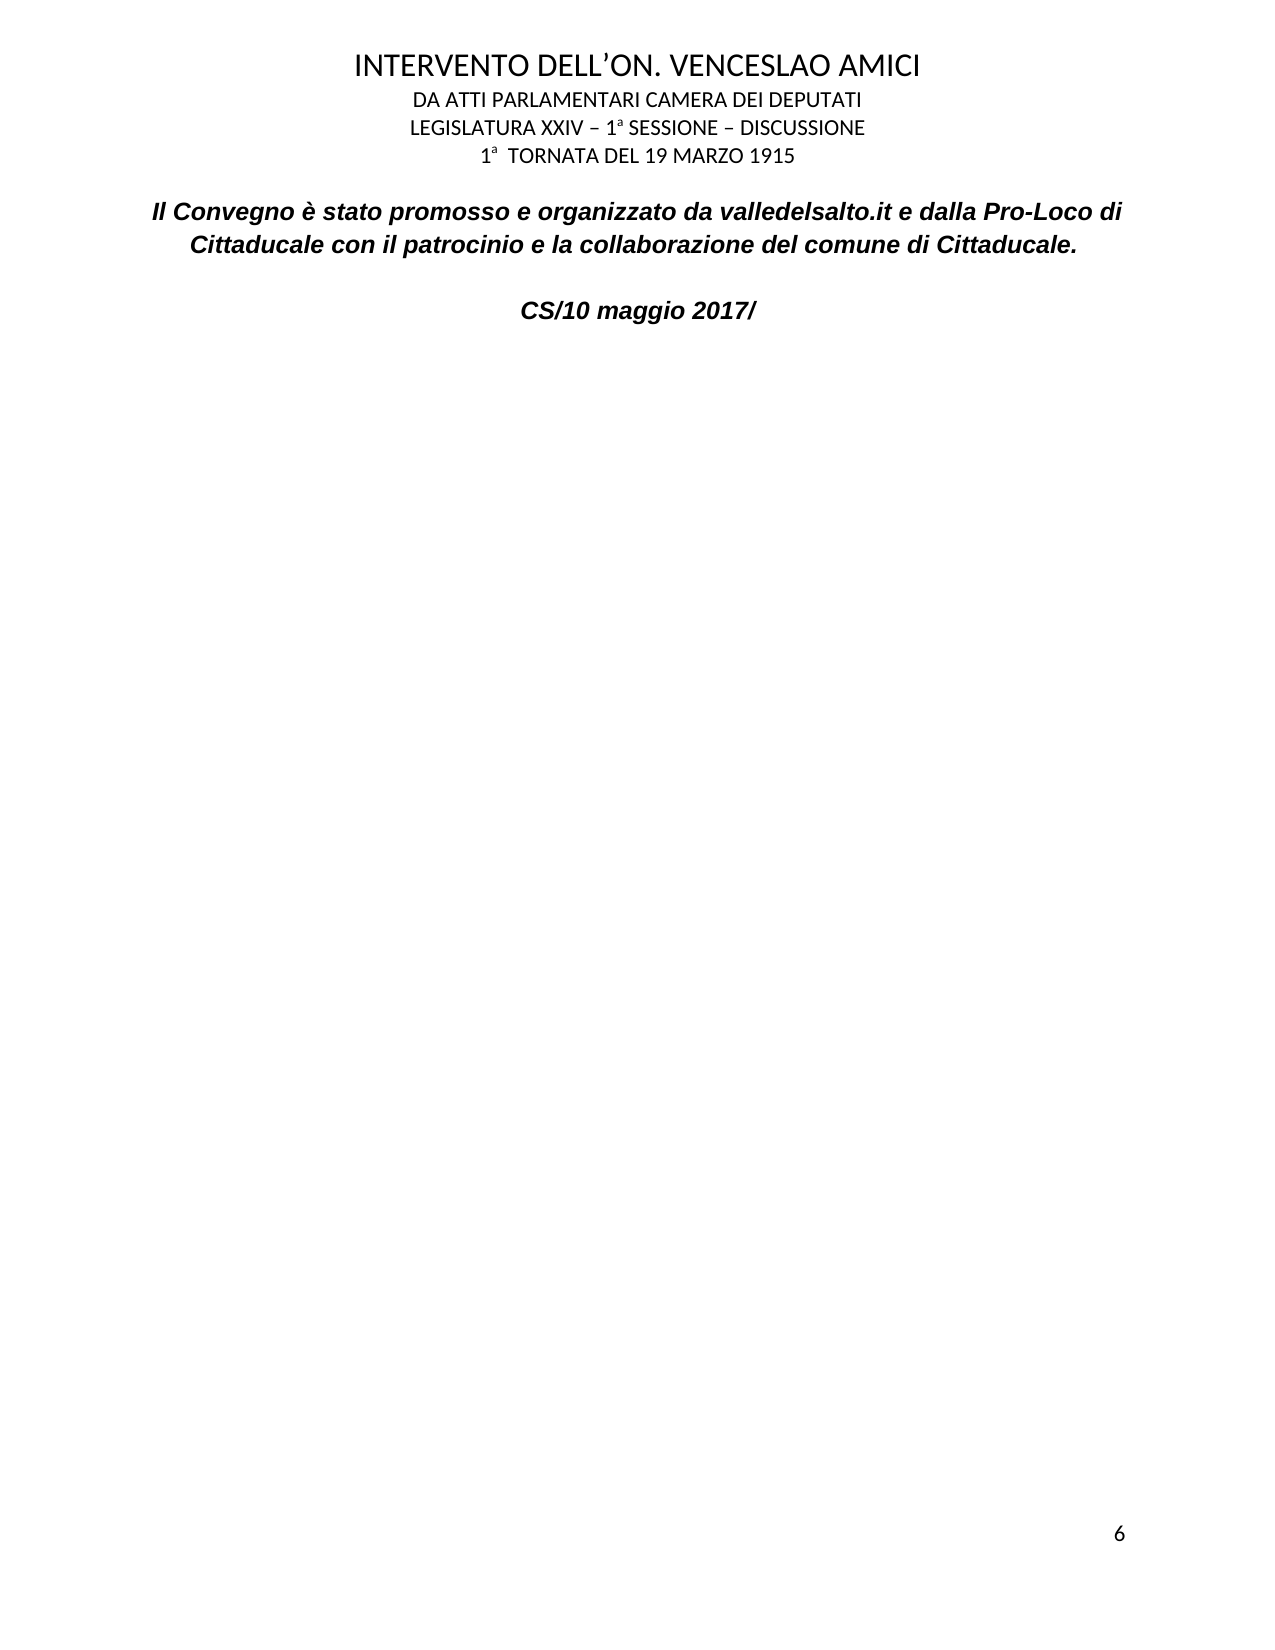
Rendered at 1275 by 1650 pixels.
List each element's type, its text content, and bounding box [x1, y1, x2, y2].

text Il Convegno è stato promosso e organizzato da valledelsalto.it e dalla Pro-Loco di Cittaducale con il patrocinio e la collaborazione del comune di Cittaducale. CS/10 maggio 2017/ [150, 197, 1125, 325]
